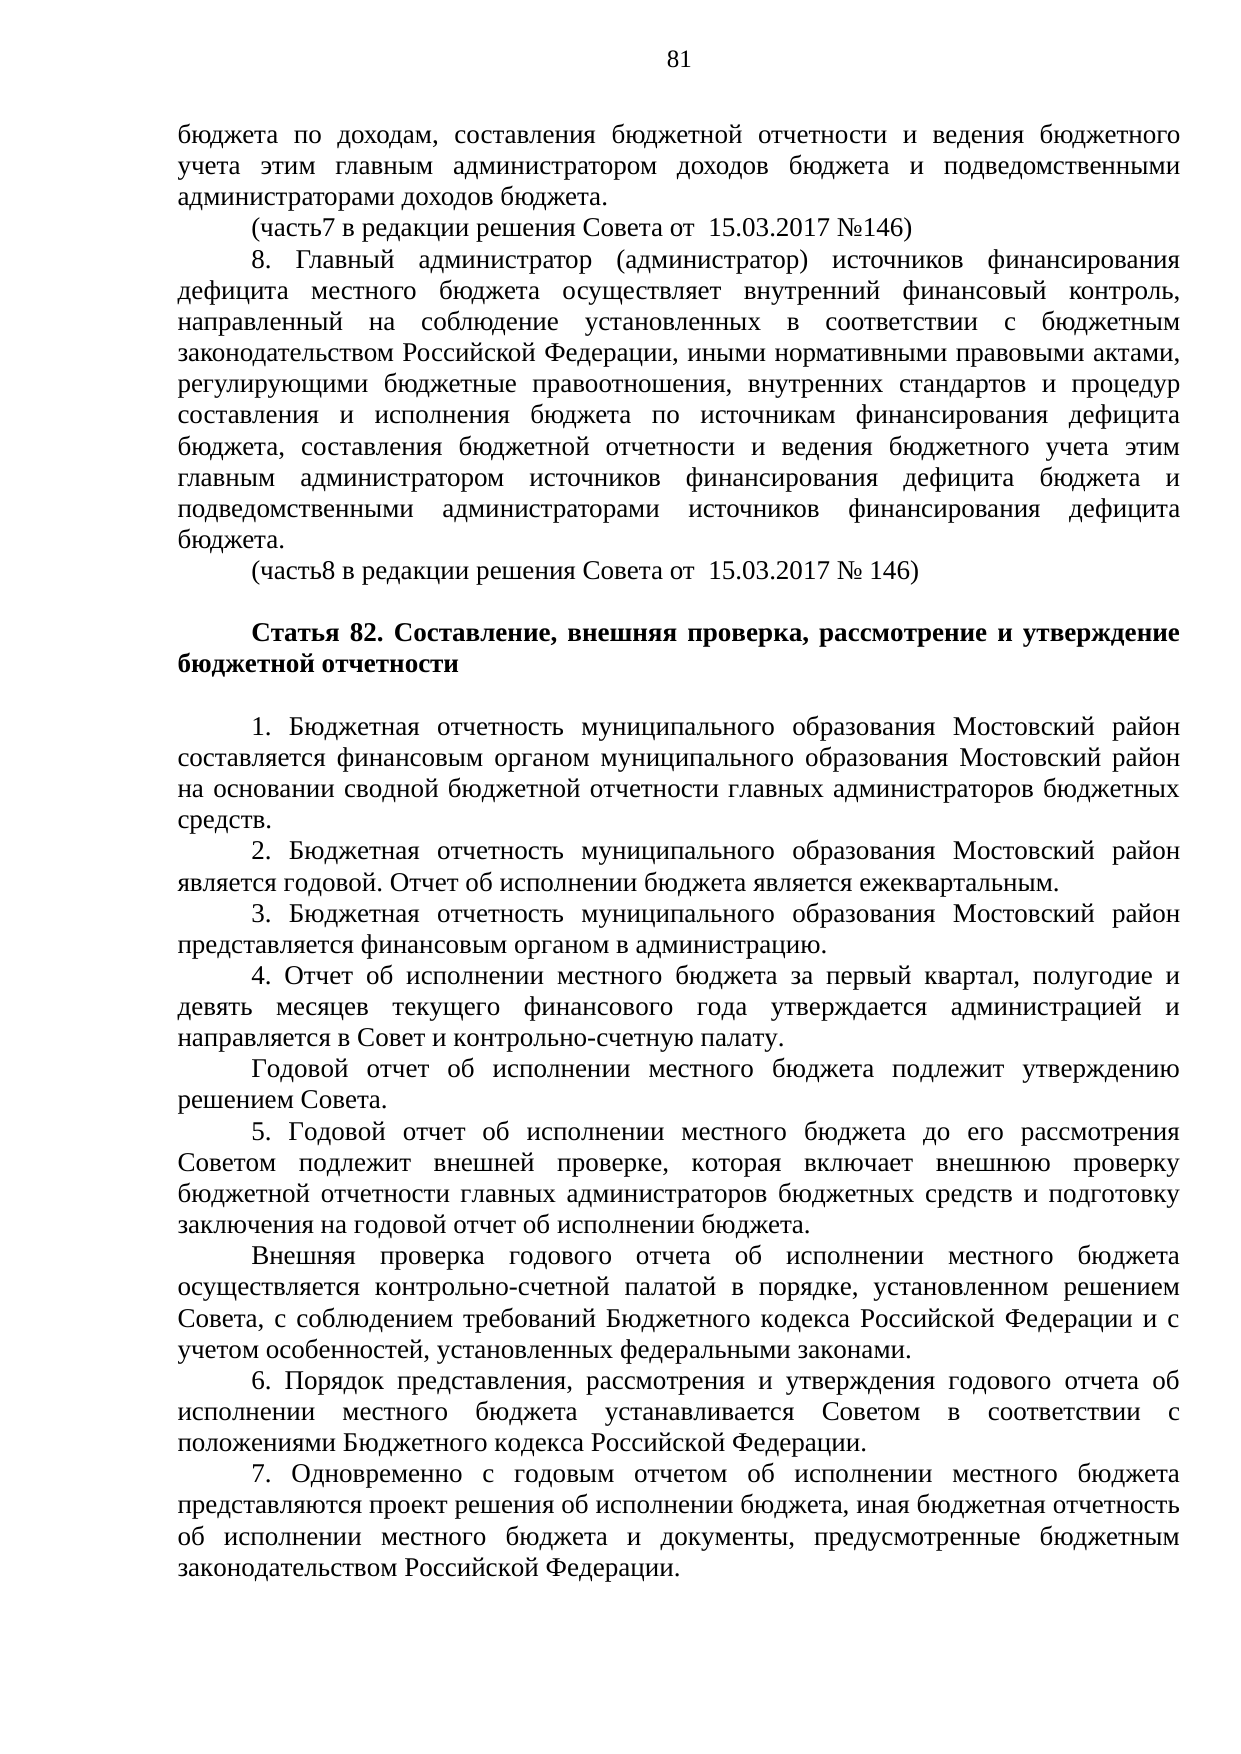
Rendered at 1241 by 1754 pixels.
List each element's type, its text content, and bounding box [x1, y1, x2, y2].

text 2. Бюджетная отчетность муниципального образования Мостовский район является годовой. Отчет об исполнении бюджета является ежеквартальным. [177, 834, 1181, 897]
text 4. Отчет об исполнении местного бюджета за первый квартал, полугодие и девять месяцев текущего финансового года утверждается администрацией и направляется в Совет и контрольно-счетную палату. [177, 959, 1181, 1052]
text 5. Годовой отчет об исполнении местного бюджета до его рассмотрения Советом подлежит внешней проверке, которая включает внешнюю проверку бюджетной отчетности главных администраторов бюджетных средств и подготовку заключения на годовой отчет об исполнении бюджета. [177, 1115, 1181, 1239]
text Статья 82. Составление, внешняя проверка, рассмотрение и утверждение бюджетной отчетности [177, 616, 1181, 679]
text 3. Бюджетная отчетность муниципального образования Мостовский район представляется финансовым органом в администрацию. [177, 897, 1181, 959]
text 8. Главный администратор (администратор) источников финансирования дефицита местного бюджета осуществляет внутренний финансовый контроль, направленный на соблюдение установленных в соответствии с бюджетным законодательством Российской Федерации, иными нормативными правовыми актами, регулирующими бюджетные правоотношения, внутренних стандартов и процедур составления и исполнения бюджета по источникам финансирования дефицита бюджета, составления бюджетной отчетности и ведения бюджетного учета этим главным администратором источников финансирования дефицита бюджета и подведомственными администраторами источников финансирования дефицита бюджета. [177, 243, 1181, 554]
text Годовой отчет об исполнении местного бюджета подлежит утверждению решением Совета. [177, 1052, 1181, 1115]
text 7. Одновременно с годовым отчетом об исполнении местного бюджета представляются проект решения об исполнении бюджета, иная бюджетная отчетность об исполнении местного бюджета и документы, предусмотренные бюджетным законодательством Российской Федерации. [177, 1457, 1181, 1582]
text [177, 118, 1181, 212]
text Внешняя проверка годового отчета об исполнении местного бюджета осуществляется контрольно-счетной палатой в порядке, установленном решением Совета, с соблюдением требований Бюджетного кодекса Российской Федерации и с учетом особенностей, установленных федеральными законами. [177, 1239, 1181, 1364]
text (часть7 в редакции решения Совета от 15.03.2017 №146) [177, 212, 1181, 243]
text (часть8 в редакции решения Совета от 15.03.2017 № 146) [177, 554, 1181, 585]
text 1. Бюджетная отчетность муниципального образования Мостовский район составляется финансовым органом муниципального образования Мостовский район на основании сводной бюджетной отчетности главных администраторов бюджетных средств. [177, 710, 1181, 834]
text 6. Порядок представления, рассмотрения и утверждения годового отчета об исполнении местного бюджета устанавливается Советом в соответствии с положениями Бюджетного кодекса Российской Федерации. [177, 1364, 1181, 1457]
